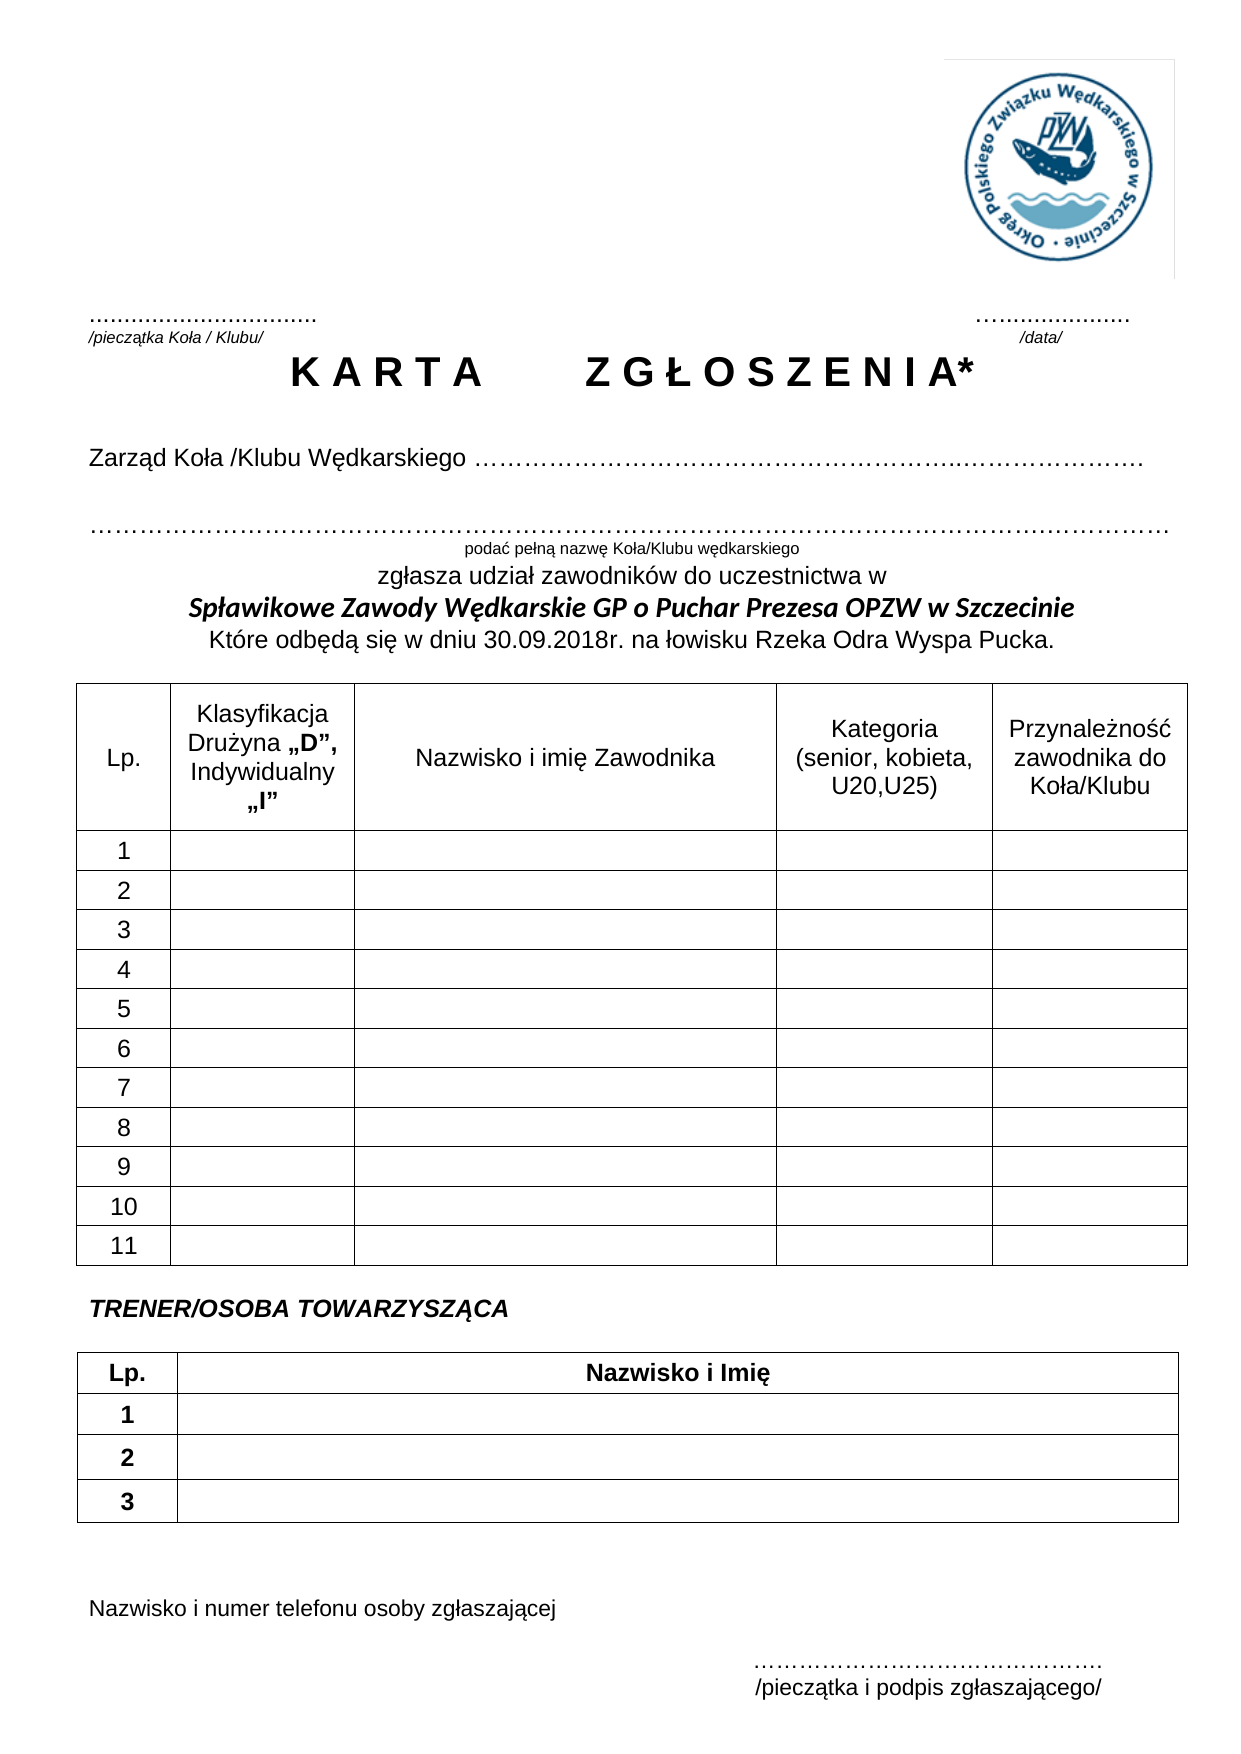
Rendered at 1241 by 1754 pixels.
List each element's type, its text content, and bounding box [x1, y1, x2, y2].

table_header Nazwisko i imię Zawodnika [355, 684, 776, 830]
table_cell [171, 910, 354, 949]
picture [944, 59, 1176, 279]
table_cell [355, 1108, 776, 1146]
table_cell [777, 950, 992, 988]
table_cell [993, 1068, 1187, 1107]
text ................................. …................... [89, 299, 1175, 328]
table_cell [178, 1435, 1178, 1479]
table_cell 7 [77, 1068, 170, 1107]
table_cell [171, 831, 354, 870]
table_cell [993, 989, 1187, 1028]
table_cell 1 [78, 1394, 177, 1434]
table_cell [355, 1187, 776, 1225]
table_cell [355, 871, 776, 909]
text TRENER/OSOBA TOWARZYSZĄCA [89, 1294, 1175, 1323]
table_cell [355, 1029, 776, 1067]
table_cell 2 [78, 1435, 177, 1479]
table_cell [777, 1108, 992, 1146]
table_cell 11 [77, 1226, 170, 1264]
text K A R T A Z G Ł O S Z E N I A* [89, 347, 1175, 395]
text Zarząd Koła /Klubu Wędkarskiego …………………………………………………..…………………. [89, 443, 1175, 472]
table_cell 9 [77, 1147, 170, 1186]
table_cell 10 [77, 1187, 170, 1225]
table_cell [777, 871, 992, 909]
table_cell [993, 1187, 1187, 1225]
table_cell [355, 989, 776, 1028]
table_cell 4 [77, 950, 170, 988]
table_cell [355, 831, 776, 870]
table_cell [171, 1029, 354, 1067]
table_cell [355, 1068, 776, 1107]
table_cell [355, 1147, 776, 1186]
table_cell 2 [77, 871, 170, 909]
table_cell [777, 989, 992, 1028]
text Nazwisko i numer telefonu osoby zgłaszającej [89, 1595, 1175, 1621]
table_cell [993, 910, 1187, 949]
table_cell [993, 1226, 1187, 1264]
table_cell [171, 1108, 354, 1146]
text …………………………………………………………………………………………………….…………… [89, 510, 1175, 539]
table_cell [355, 1226, 776, 1264]
table_cell [171, 1068, 354, 1107]
table_header Lp. [78, 1353, 177, 1393]
text ………………………………………. /pieczątka i podpis zgłaszającego/ [89, 1647, 1175, 1700]
table_cell [993, 1029, 1187, 1067]
table_cell [777, 1068, 992, 1107]
text /pieczątka Koła / Klubu/ /data/ [89, 328, 1175, 347]
text Które odbędą się w dniu 30.09.2018r. na łowisku Rzeka Odra Wyspa Pucka. [89, 625, 1175, 654]
table_cell [777, 1187, 992, 1225]
table_cell [171, 1147, 354, 1186]
table_header Lp. [77, 684, 170, 830]
table_cell [171, 950, 354, 988]
table_cell [777, 910, 992, 949]
table_cell [171, 989, 354, 1028]
table_header Nazwisko i Imię [178, 1353, 1178, 1393]
table_cell [993, 871, 1187, 909]
table_cell [777, 831, 992, 870]
table_cell 8 [77, 1108, 170, 1146]
table_cell [993, 1108, 1187, 1146]
table_cell [171, 1187, 354, 1225]
text zgłasza udział zawodników do uczestnictwa w [89, 561, 1175, 589]
table_cell 1 [77, 831, 170, 870]
table_cell [777, 1147, 992, 1186]
text podać pełną nazwę Koła/Klubu wędkarskiego [89, 539, 1175, 558]
table_cell [171, 1226, 354, 1264]
table_cell 3 [77, 910, 170, 949]
table_header Przynależność zawodnika do Koła/Klubu [993, 684, 1187, 830]
table_cell [993, 1147, 1187, 1186]
table_cell 5 [77, 989, 170, 1028]
table_cell 6 [77, 1029, 170, 1067]
table_header Klasyfikacja Drużyna „D”, Indywidualny „I” [171, 684, 354, 830]
table_cell [777, 1226, 992, 1264]
table_cell [355, 910, 776, 949]
table_cell [178, 1480, 1178, 1522]
table_cell [777, 1029, 992, 1067]
table_cell [355, 950, 776, 988]
table_cell [178, 1394, 1178, 1434]
table_cell [993, 831, 1187, 870]
table_header Kategoria (senior, kobieta, U20,U25) [777, 684, 992, 830]
text Spławikowe Zawody Wędkarskie GP o Puchar Prezesa OPZW w Szczecinie [89, 589, 1175, 625]
table_cell 3 [78, 1480, 177, 1522]
table_cell [171, 871, 354, 909]
table_cell [993, 950, 1187, 988]
